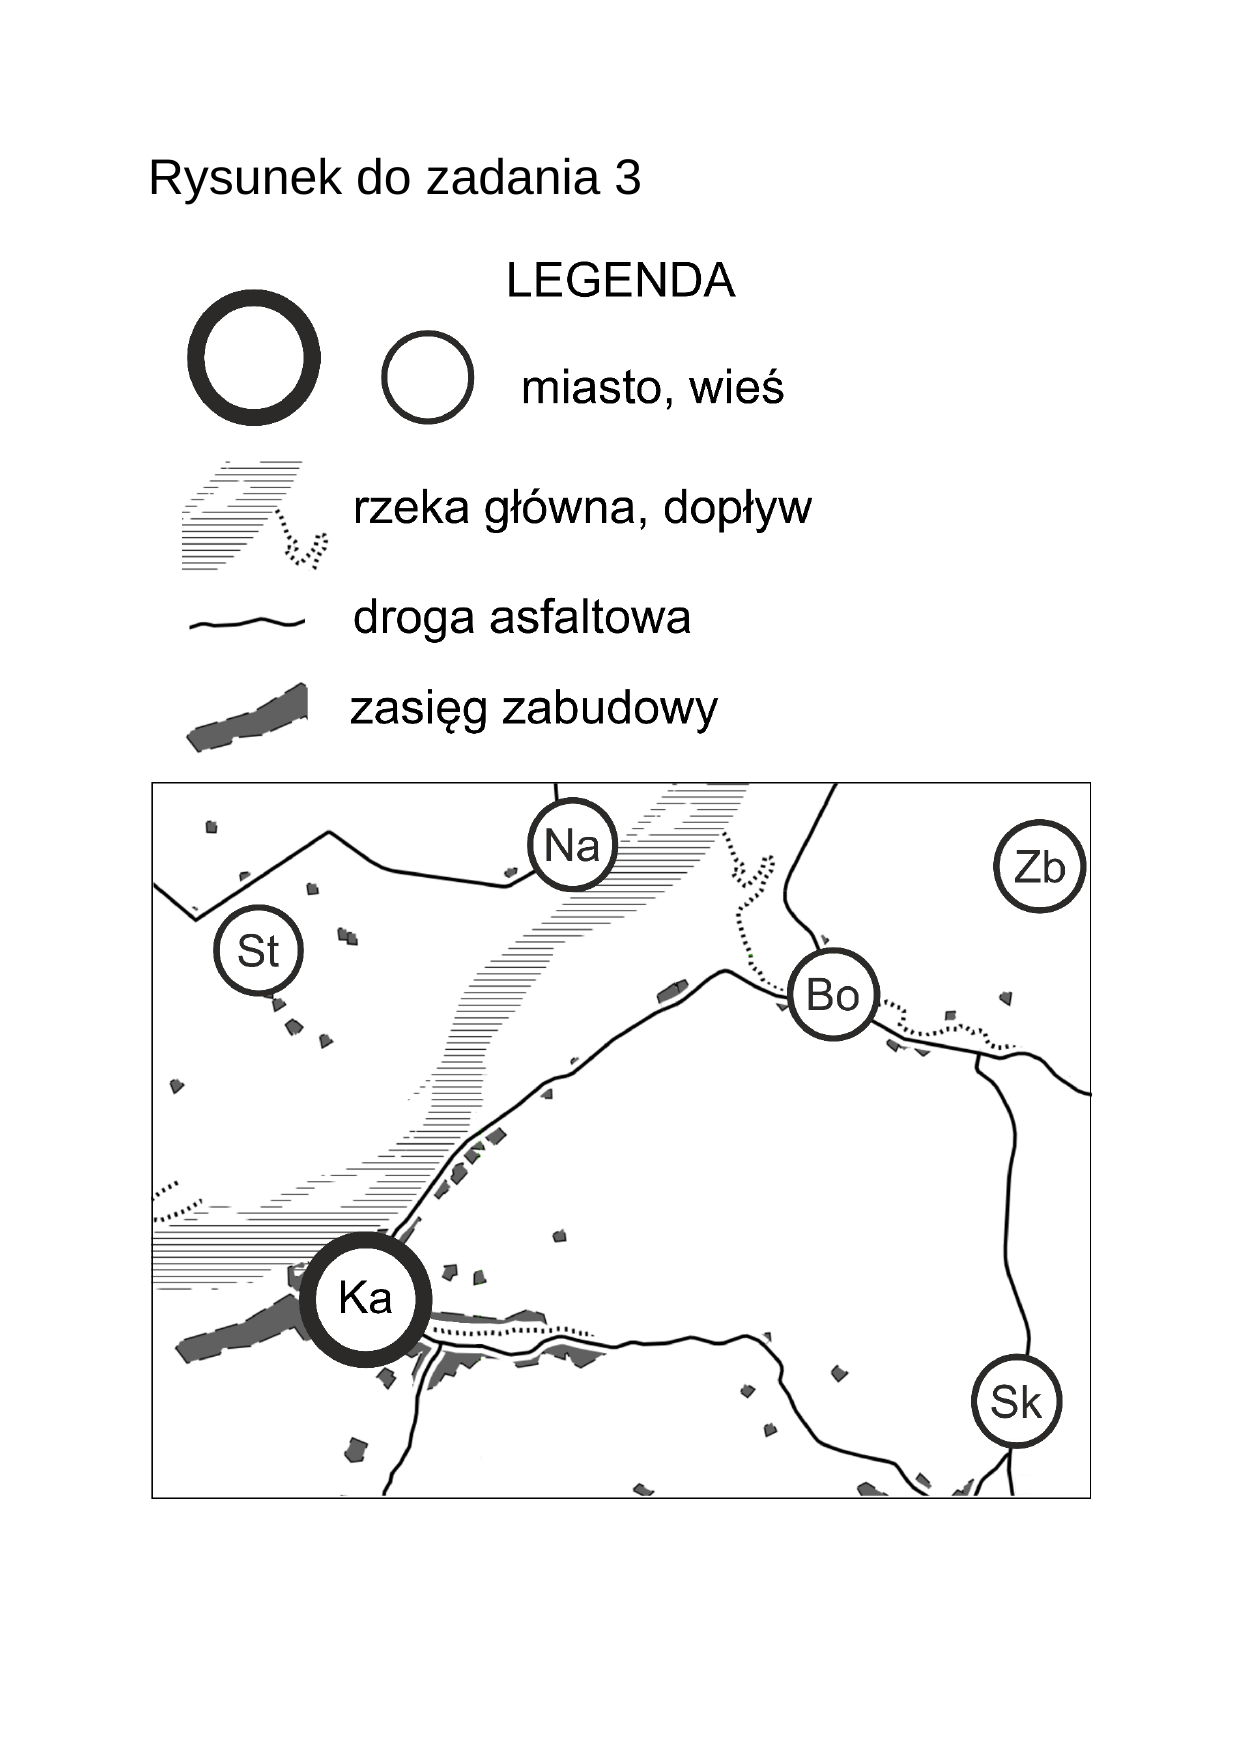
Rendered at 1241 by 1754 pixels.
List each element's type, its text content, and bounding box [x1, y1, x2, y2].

picture [147, 257, 1093, 1502]
text Rysunek do zadania 3 [148, 148, 1093, 205]
